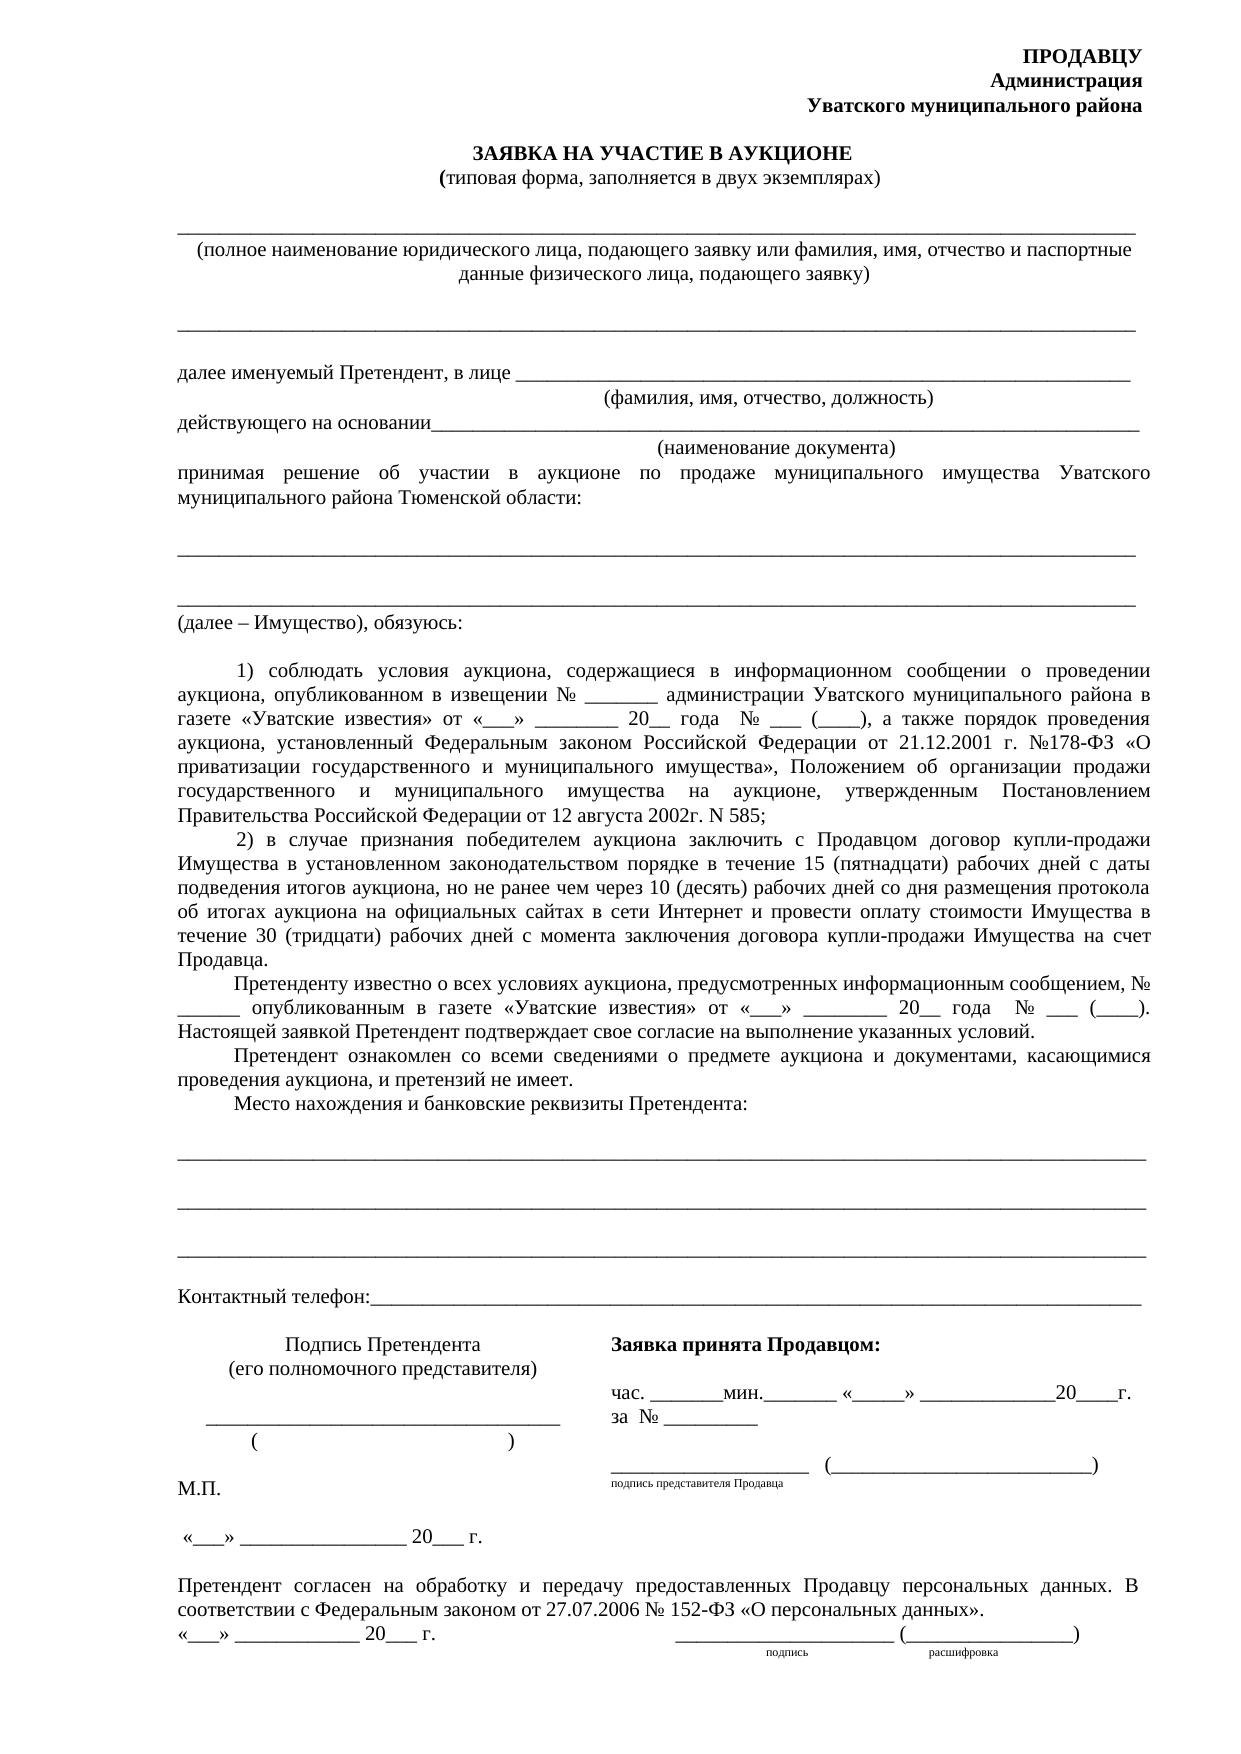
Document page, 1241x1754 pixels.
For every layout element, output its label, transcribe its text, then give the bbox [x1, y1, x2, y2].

text ЗАЯВКА НА УЧАСТИЕ В АУКЦИОНЕ [177, 141, 1142, 165]
table_header Заявка принята Продавцом: час. _______мин._______ «_____» _____________20____г. за № _________ ___________________ (_________________________) подпись представителя Продавца [600, 1332, 1151, 1548]
text ____________________________________________________________________________________________ [177, 309, 1152, 334]
text ____________________________________________________________________________________________ [177, 534, 1152, 559]
text (наименование документа) [177, 434, 1152, 459]
text ____________________________________________________________________________________________ (далее – Имущество), обязуюсь: [177, 584, 1152, 634]
text (полное наименование юридического лица, подающего заявку или фамилия, имя, отчество и паспортные данные физического лица, подающего заявку) [177, 237, 1152, 285]
text принимая решение об участии в аукционе по продаже муниципального имущества Уватского муниципального района Тюменской области: [177, 459, 1152, 509]
text Контактный телефон:__________________________________________________________________________ [177, 1284, 1152, 1308]
text ПРОДАВЦУ [177, 44, 1142, 68]
text 2) в случае признания победителем аукциона заключить с Продавцом договор купли-продажи Имущества в установленном законодательством порядке в течение 15 (пятнадцати) рабочих дней с даты подведения итогов аукциона, но не ранее чем через 10 (десять) рабочих дней со дня размещения протокола об итогах аукциона на официальных сайтах в сети Интернет и провести оплату стоимости Имущества в течение 30 (тридцати) рабочих дней с момента заключения договора купли-продажи Имущества на счет Продавца. [177, 827, 1152, 971]
text Место нахождения и банковские реквизиты Претендента: [177, 1091, 1152, 1115]
text 1) соблюдать условия аукциона, содержащиеся в информационном сообщении о проведении аукциона, опубликованном в извещении № _______ администрации Уватского муниципального района в газете «Уватские известия» от «___» ________ 20__ года № ___ (____), а также порядок проведения аукциона, установленный Федеральным законом Российской Федерации от 21.12.2001 г. №178-ФЗ «О приватизации государственного и муниципального имущества», Положением об организации продажи государственного и муниципального имущества на аукционе, утвержденным Постановлением Правительства Российской Федерации от 12 августа 2002г. N 585; [177, 658, 1152, 827]
table_cell Претендент согласен на обработку и передачу предоставленных Продавцу персональных данных. В соответствии с Федеральным законом от 27.07.2006 № 152-ФЗ «О персональных данных». «___» ____________ 20___ г. _____________________ (________________) подпись расшифровка [166, 1549, 1151, 1699]
text (типовая форма, заполняется в двух экземплярах) [177, 165, 1142, 189]
text Уватского муниципального района [177, 92, 1142, 117]
text ____________________________________________________________________________________________ [177, 213, 1152, 237]
text Администрация [177, 68, 1142, 92]
text _____________________________________________________________________________________________ [177, 1139, 1152, 1163]
text далее именуемый Претендент, в лице ___________________________________________________________ [177, 359, 1152, 384]
text (фамилия, имя, отчество, должность) [177, 384, 1152, 409]
text действующего на основании____________________________________________________________________ [177, 409, 1152, 434]
table_header Подпись Претендента (его полномочного представителя) __________________________________ ( ) М.П. «___» ________________ 20___ г. [166, 1332, 599, 1548]
text _____________________________________________________________________________________________ [177, 1187, 1152, 1212]
text Претенденту известно о всех условиях аукциона, предусмотренных информационным сообщением, № ______ опубликованным в газете «Уватские известия» от «___» ________ 20__ года № ___ (____). Настоящей заявкой Претендент подтверждает свое согласие на выполнение указанных условий. [177, 971, 1152, 1043]
text _____________________________________________________________________________________________ [177, 1236, 1152, 1260]
text Претендент ознакомлен со всеми сведениями о предмете аукциона и документами, касающимися проведения аукциона, и претензий не имеет. [177, 1043, 1152, 1091]
